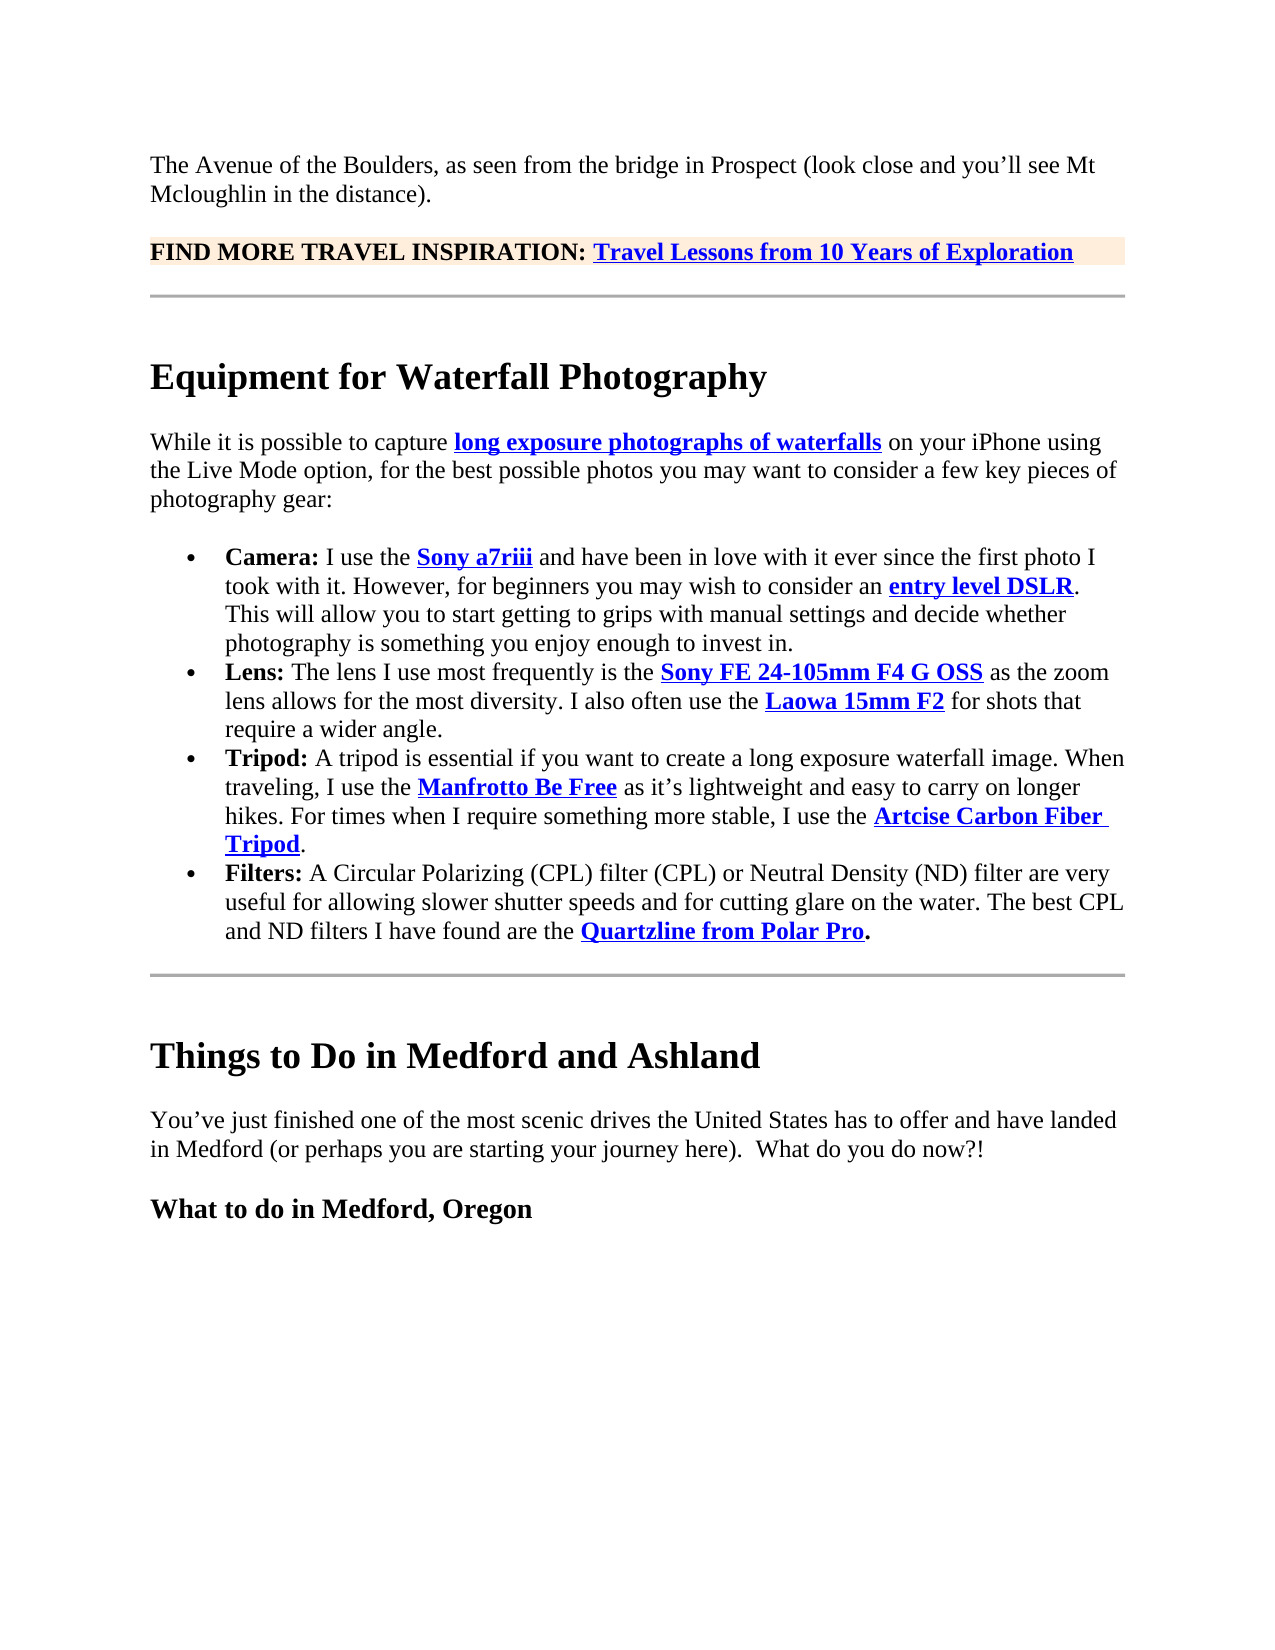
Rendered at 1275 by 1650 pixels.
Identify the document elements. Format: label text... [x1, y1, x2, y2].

text You’ve just finished one of the most scenic drives the United States has to offer and have landed in Medford (or perhaps you are starting your journey here). What do you do now?! [150, 1106, 1125, 1163]
text What to do in Medford, Oregon [150, 1192, 1125, 1225]
text While it is possible to capture long exposure photographs of waterfalls on your iPhone using the Live Mode option, for the best possible photos you may want to consider a few key pieces of photography gear: [150, 427, 1125, 513]
text Things to Do in Medford and Ashland [150, 1033, 1125, 1076]
text The Avenue of the Boulders, as seen from the bridge in Prospect (look close and you’ll see Mt Mcloughlin in the distance). [150, 150, 1125, 207]
list Tripod: A tripod is essential if you want to create a long exposure waterfall image. When traveling, I use the Manfrotto Be Free as it’s lightweight and easy to carry on longer hikes. For times when I require something more stable, I use the Artcise Carbon Fiber Tripod. [187, 743, 1125, 858]
text Equipment for Waterfall Photography [150, 354, 1125, 397]
list Filters: A Circular Polarizing (CPL) filter (CPL) or Neutral Density (ND) filter are very useful for allowing slower shutter speeds and for cutting glare on the water. The best CPL and ND filters I have found are the Quartzline from Polar Pro. [187, 858, 1125, 944]
list Camera: I use the Sony a7riii and have been in love with it ever since the first photo I took with it. However, for beginners you may wish to consider an entry level DSLR. This will allow you to start getting to grips with manual settings and decide whether photography is something you enjoy enough to invest in. [187, 542, 1125, 657]
list Lens: The lens I use most frequently is the Sony FE 24-105mm F4 G OSS as the zoom lens allows for the most diversity. I also often use the Laowa 15mm F2 for shots that require a wider angle. [187, 657, 1125, 743]
text FIND MORE TRAVEL INSPIRATION: Travel Lessons from 10 Years of Exploration [150, 237, 1125, 265]
